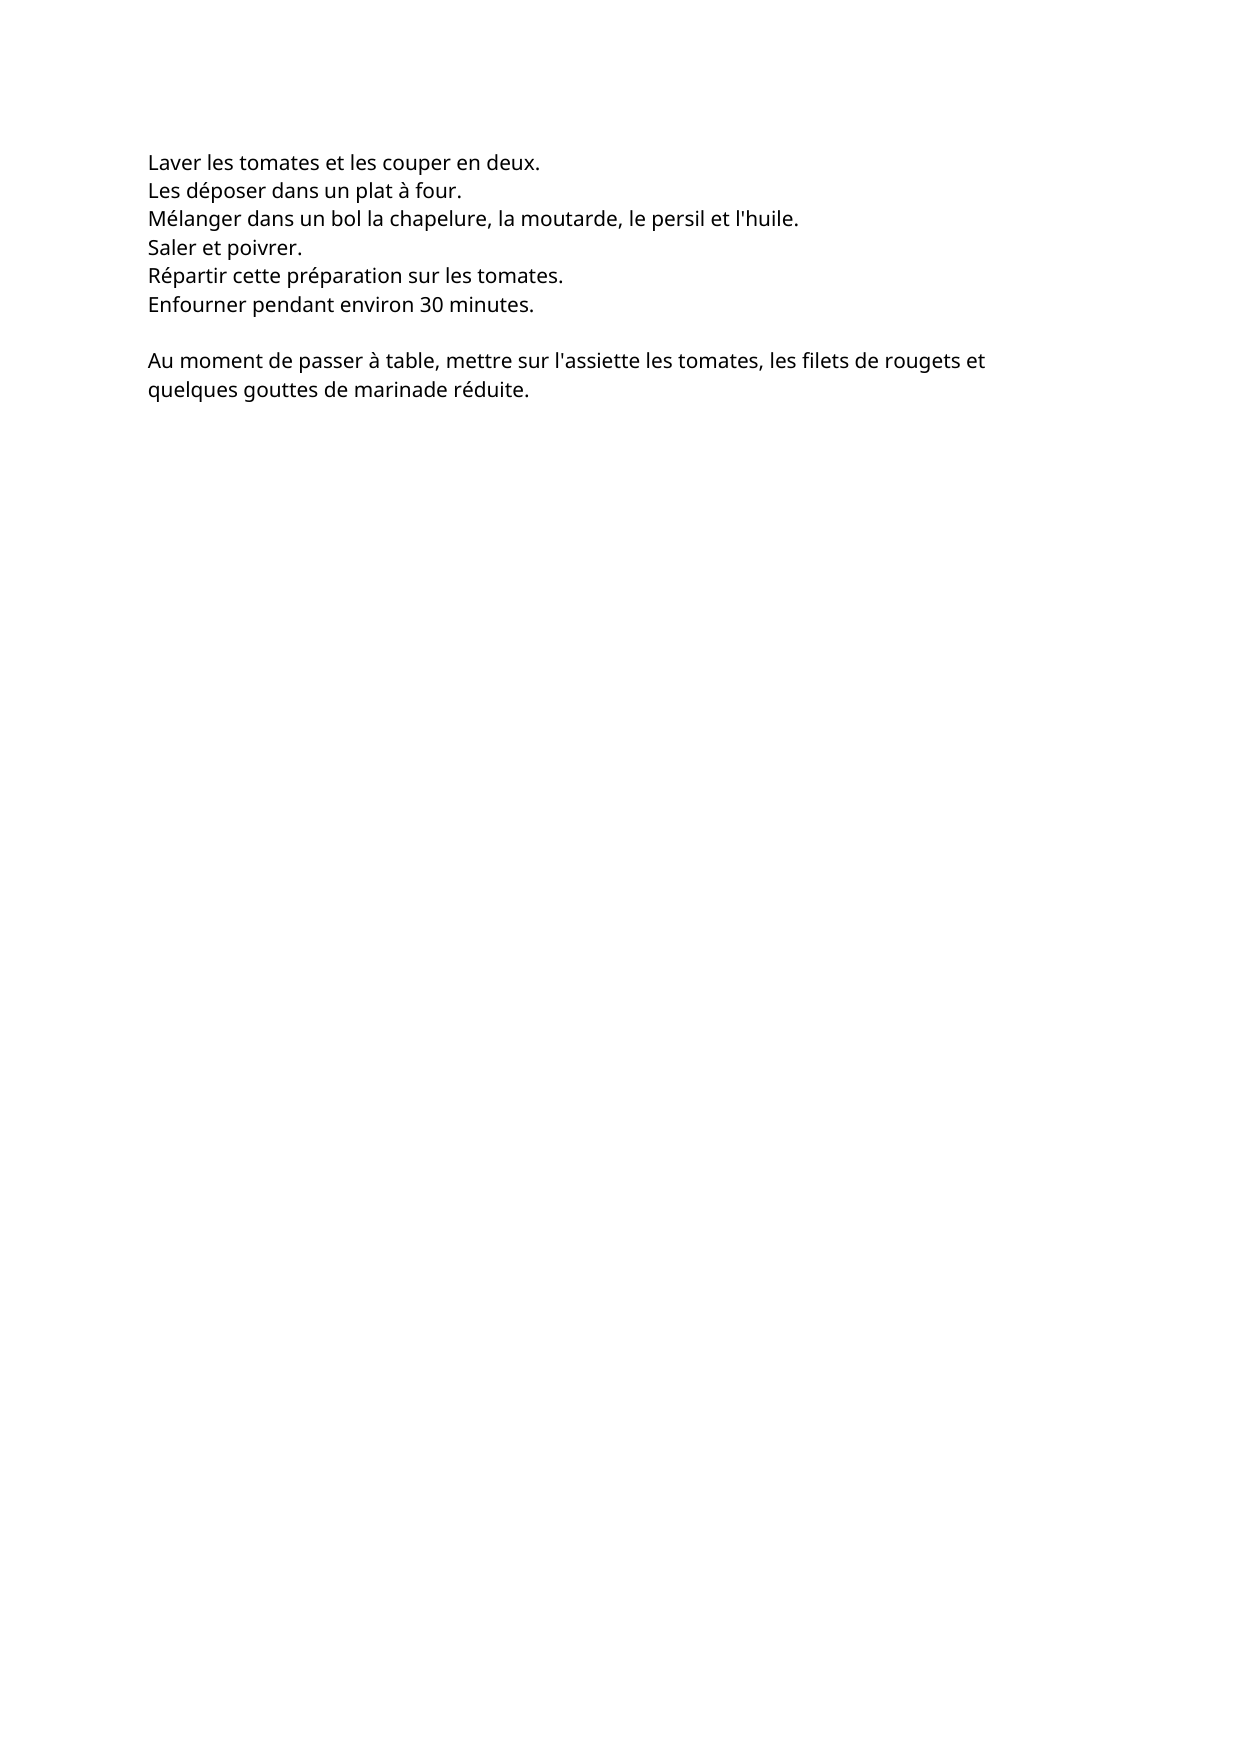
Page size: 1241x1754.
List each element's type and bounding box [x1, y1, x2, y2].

text [148, 148, 1093, 403]
